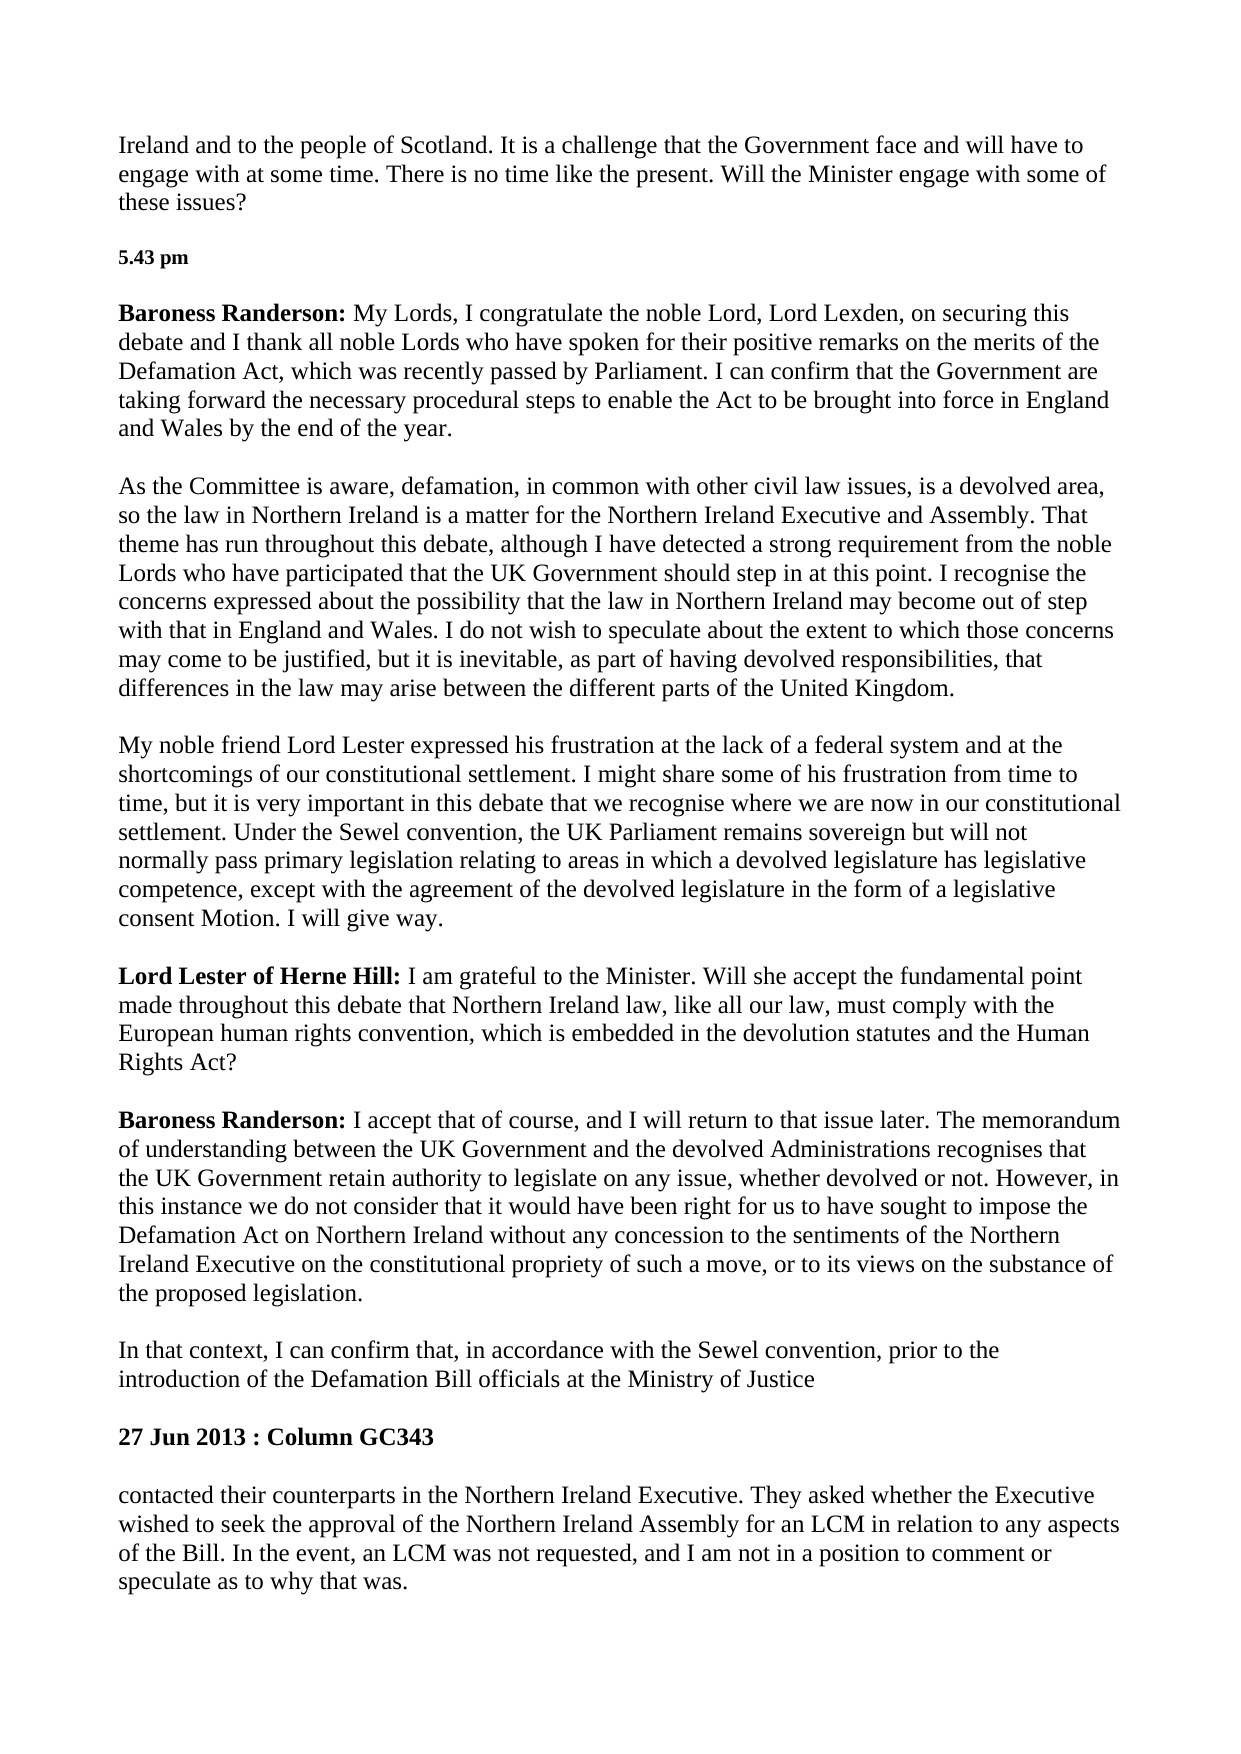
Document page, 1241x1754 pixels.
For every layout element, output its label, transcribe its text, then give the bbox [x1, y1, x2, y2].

text My noble friend Lord Lester expressed his frustration at the lack of a federal system and at the shortcomings of our constitutional settlement. I might share some of his frustration from time to time, but it is very important in this debate that we recognise where we are now in our constitutional settlement. Under the Sewel convention, the UK Parliament remains sovereign but will not normally pass primary legislation relating to areas in which a devolved legislature has legislative competence, except with the agreement of the devolved legislature in the form of a legislative consent Motion. I will give way. [118, 731, 1122, 932]
text 27 Jun 2013 : Column GC343 [118, 1422, 1122, 1451]
text Lord Lester of Herne Hill: I am grateful to the Minister. Will she accept the fundamental point made throughout this debate that Northern Ireland law, like all our law, must comply with the European human rights convention, which is embedded in the devolution statutes and the Human Rights Act? [118, 961, 1122, 1076]
text contacted their counterparts in the Northern Ireland Executive. They asked whether the Executive wished to seek the approval of the Northern Ireland Assembly for an LCM in relation to any aspects of the Bill. In the event, an LCM was not requested, and I am not in a position to comment or speculate as to why that was. [118, 1480, 1122, 1595]
text Ireland and to the people of Scotland. It is a challenge that the Government face and will have to engage with at some time. There is no time like the present. Will the Minister engage with some of these issues? [118, 130, 1122, 216]
text 5.43 pm [118, 245, 1122, 269]
text As the Committee is aware, defamation, in common with other civil law issues, is a devolved area, so the law in Northern Ireland is a matter for the Northern Ireland Executive and Assembly. That theme has run throughout this debate, although I have detected a strong requirement from the noble Lords who have participated that the UK Government should step in at this point. I recognise the concerns expressed about the possibility that the law in Northern Ireland may become out of step with that in England and Wales. I do not wish to speculate about the extent to which those concerns may come to be justified, but it is inevitable, as part of having devolved responsibilities, that differences in the law may arise between the different parts of the United Kingdom. [118, 471, 1122, 701]
text Baroness Randerson: My Lords, I congratulate the noble Lord, Lord Lexden, on securing this debate and I thank all noble Lords who have spoken for their positive remarks on the merits of the Defamation Act, which was recently passed by Parliament. I can confirm that the Government are taking forward the necessary procedural steps to enable the Act to be brought into force in England and Wales by the end of the year. [118, 298, 1122, 442]
text In that context, I can confirm that, in accordance with the Sewel convention, prior to the introduction of the Defamation Bill officials at the Ministry of Justice [118, 1336, 1122, 1393]
text Baroness Randerson: I accept that of course, and I will return to that issue later. The memorandum of understanding between the UK Government and the devolved Administrations recognises that the UK Government retain authority to legislate on any issue, whether devolved or not. However, in this instance we do not consider that it would have been right for us to have sought to impose the Defamation Act on Northern Ireland without any concession to the sentiments of the Northern Ireland Executive on the constitutional propriety of such a move, or to its views on the substance of the proposed legislation. [118, 1105, 1122, 1306]
